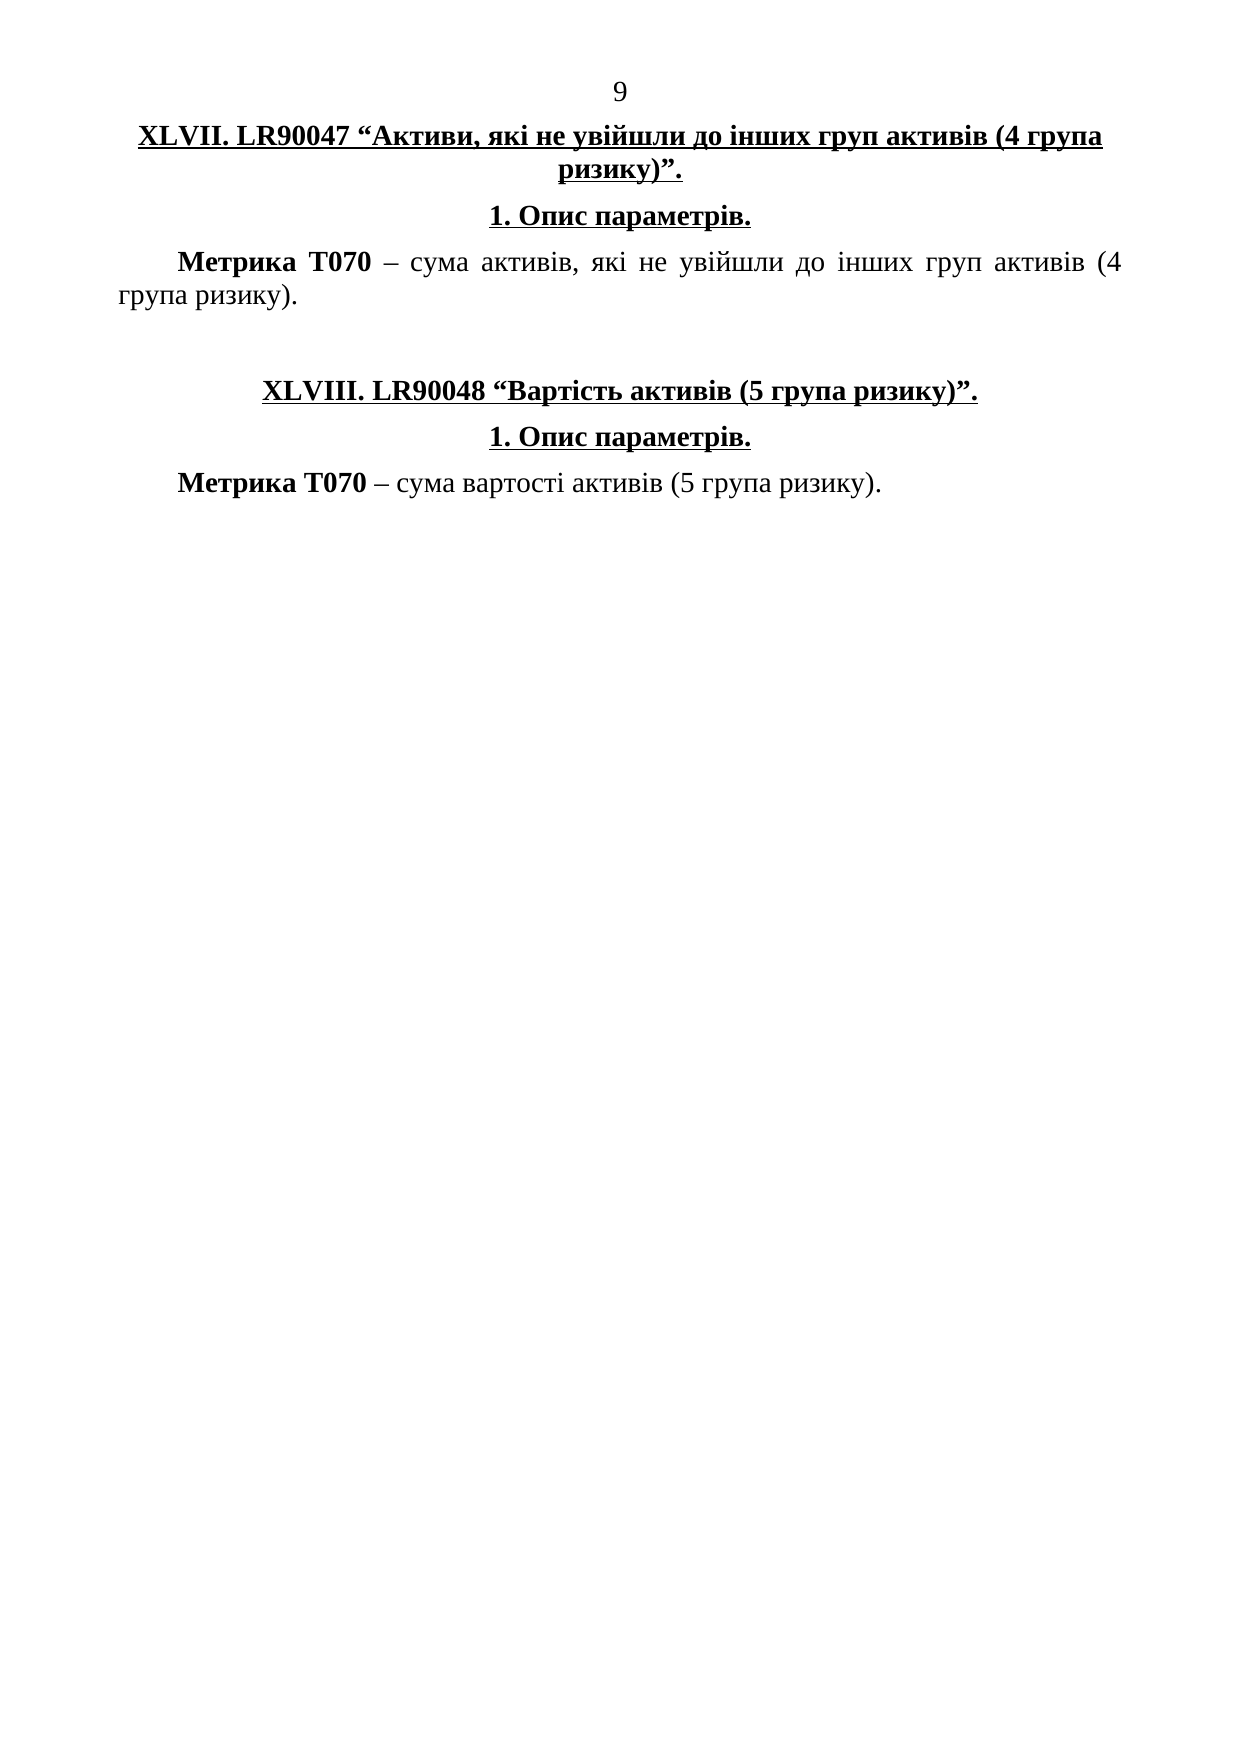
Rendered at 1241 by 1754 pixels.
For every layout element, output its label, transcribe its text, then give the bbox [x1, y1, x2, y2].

list 1. Опис параметрів. [118, 419, 1122, 453]
list XLVIII. LR90048 “Вартість активів (5 група ризику)”. [118, 373, 1122, 407]
list 1. Опис параметрів. [118, 198, 1122, 231]
list XLVII. LR90047 “Активи, які не увійшли до інших груп активів (4 група ризику)”. [118, 118, 1122, 185]
text Метрика T070 – сума вартості активів (5 група ризику). [118, 466, 1122, 499]
text Метрика T070 – сума активів, які не увійшли до інших груп активів (4 група ризику). [118, 244, 1122, 311]
